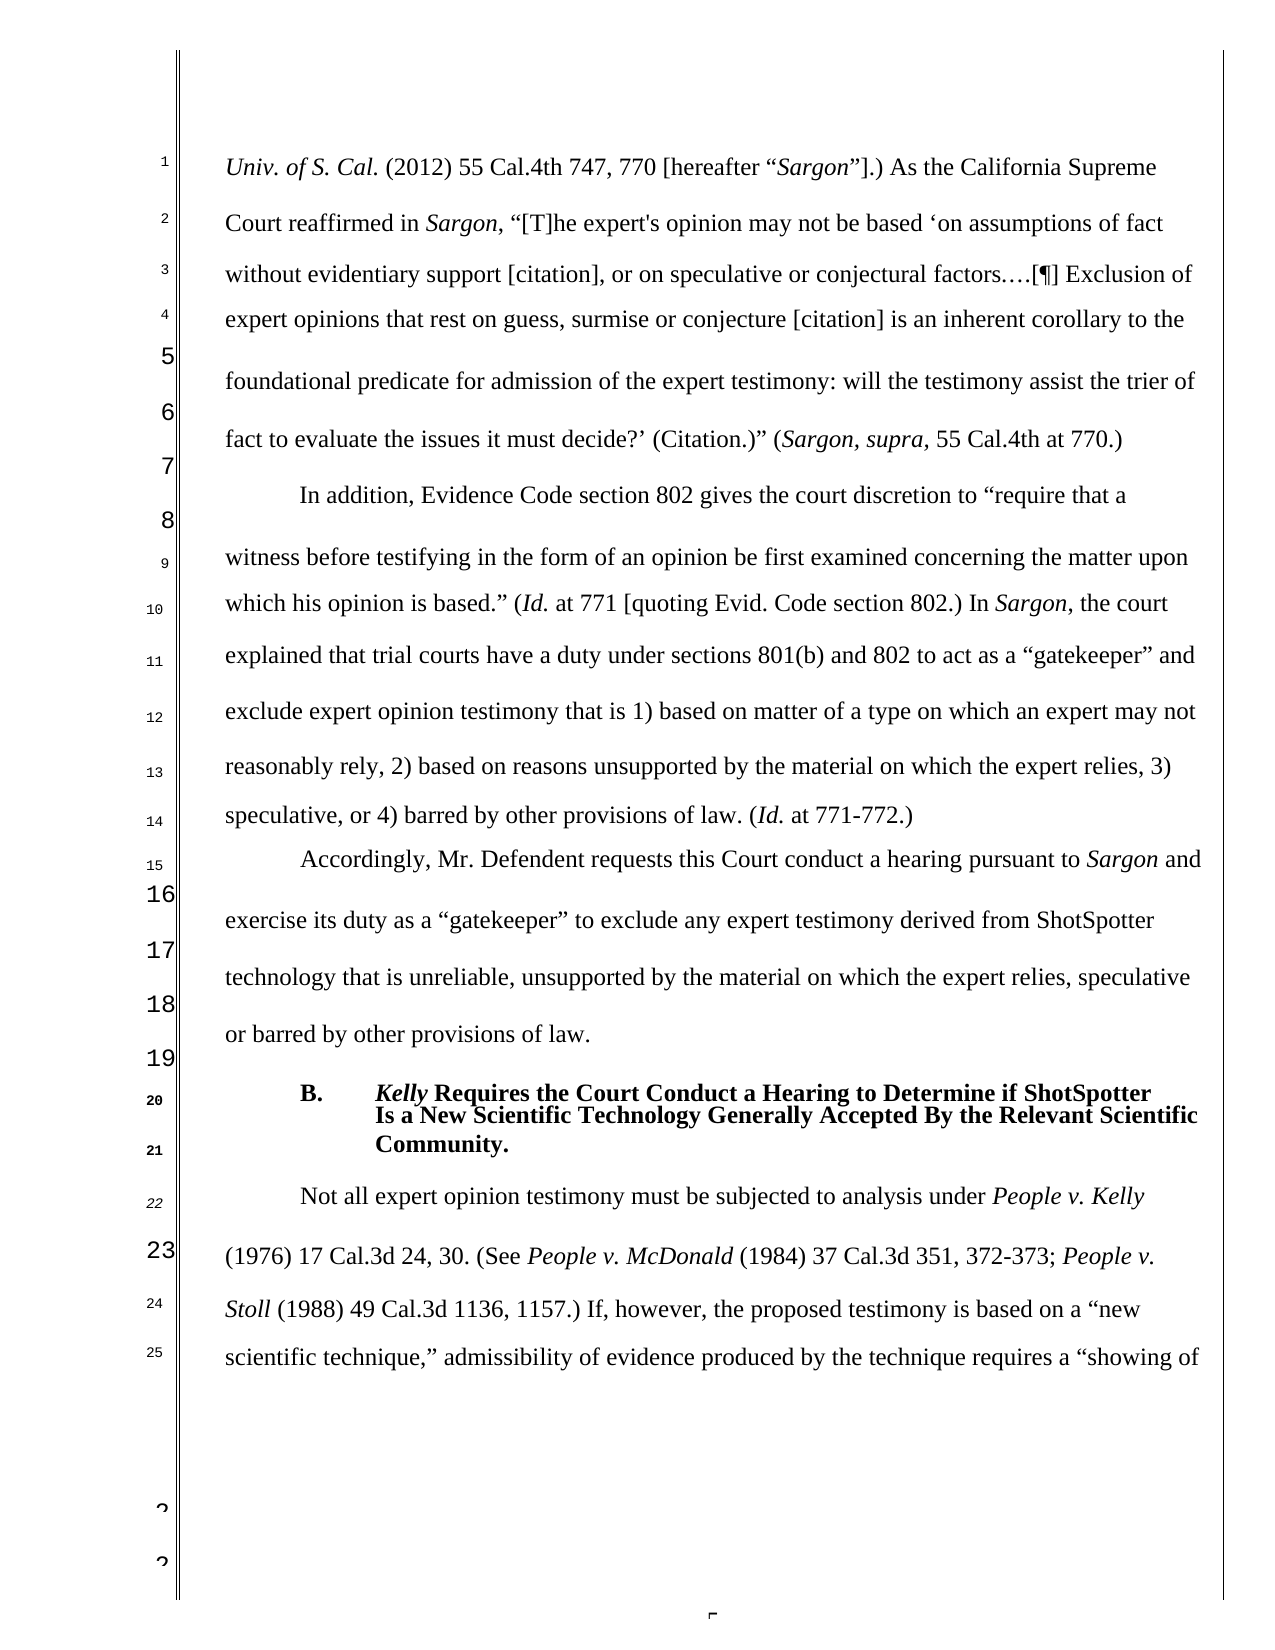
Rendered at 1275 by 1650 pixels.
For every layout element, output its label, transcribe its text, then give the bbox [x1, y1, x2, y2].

text Is a New Scientific Technology Generally Accepted By the Relevant Scientific [375, 1106, 1212, 1128]
text exercise its duty as a “gatekeeper” to exclude any expert testimony derived from ShotSpotter [225, 908, 1212, 934]
text 23 (1976) 17 Cal.3d 24, 30. (See People v. McDonald (1984) 37 Cal.3d 351, 372-373; People v. [146, 1238, 1212, 1272]
list Community. [146, 1129, 1212, 1160]
list expert opinions that rest on guess, surmise or conjecture [citation] is an inherent corollary to the [160, 304, 1212, 335]
text 8 [160, 508, 1212, 533]
list witness before testifying in the form of an opinion be first examined concerning the matter upon [160, 542, 1212, 573]
text foundational predicate for admission of the expert testimony: will the testimony assist the trier of [225, 369, 1212, 394]
list explained that trial courts have a duty under sections 801(b) and 802 to act as a “gatekeeper” and [146, 640, 1212, 671]
text or barred by other provisions of law. [225, 1023, 1212, 1047]
list Court reaffirmed in Sargon, “[T]he expert's opinion may not be based ‘on assumptions of fact [160, 208, 1212, 239]
list Not all expert opinion testimony must be subjected to analysis under People v. Kelly [146, 1181, 1212, 1213]
list which his opinion is based.” (Id. at 771 [quoting Evid. Code section 802.) In Sargon, the court [146, 588, 1212, 619]
text 18 [146, 991, 1212, 1018]
text In addition, Evidence Code section 802 gives the court discretion to “require that a [278, 483, 1148, 508]
text 7 [160, 452, 1212, 480]
text 5 [160, 344, 1212, 369]
text 6 [160, 398, 1212, 425]
list speculative, or 4) barred by other provisions of law. (Id. at 771-772.) [146, 800, 1212, 831]
list Accordingly, Mr. Defendent requests this Court conduct a hearing pursuant to Sargon and [146, 844, 1212, 875]
subtitle B. Kelly Requires the Court Conduct a Hearing to Determine if ShotSpotter [146, 1086, 1212, 1106]
list without evidentiary support [citation], or on speculative or conjectural factors [¶] Exclusion of [160, 259, 1212, 290]
text 17 [146, 936, 1212, 964]
list reasonably rely, 2) based on reasons unsupported by the material on which the expert relies, 3) [146, 751, 1212, 782]
text 19 [146, 1047, 1212, 1071]
list scientific technique,” admissibility of evidence produced by the technique requires a “showing of [146, 1342, 1212, 1373]
list Univ. of S. Cal. (2012) 55 Cal.4th 747, 770 [hereafter “Sargon”].) As the California Supreme [160, 152, 1212, 183]
list exclude expert opinion testimony that is 1) based on matter of a type on which an expert may not [146, 696, 1212, 727]
text 16 [146, 882, 1212, 908]
text fact to evaluate the issues it must decide?’ (Citation.)” (Sargon, supra, 55 Cal.4th at 770.) [225, 425, 1212, 452]
list Stoll (1988) 49 Cal.3d 1136, 1157.) If, however, the proposed testimony is based on a “new [146, 1294, 1212, 1325]
text technology that is unreliable, unsupported by the material on which the expert relies, speculative [225, 964, 1212, 991]
